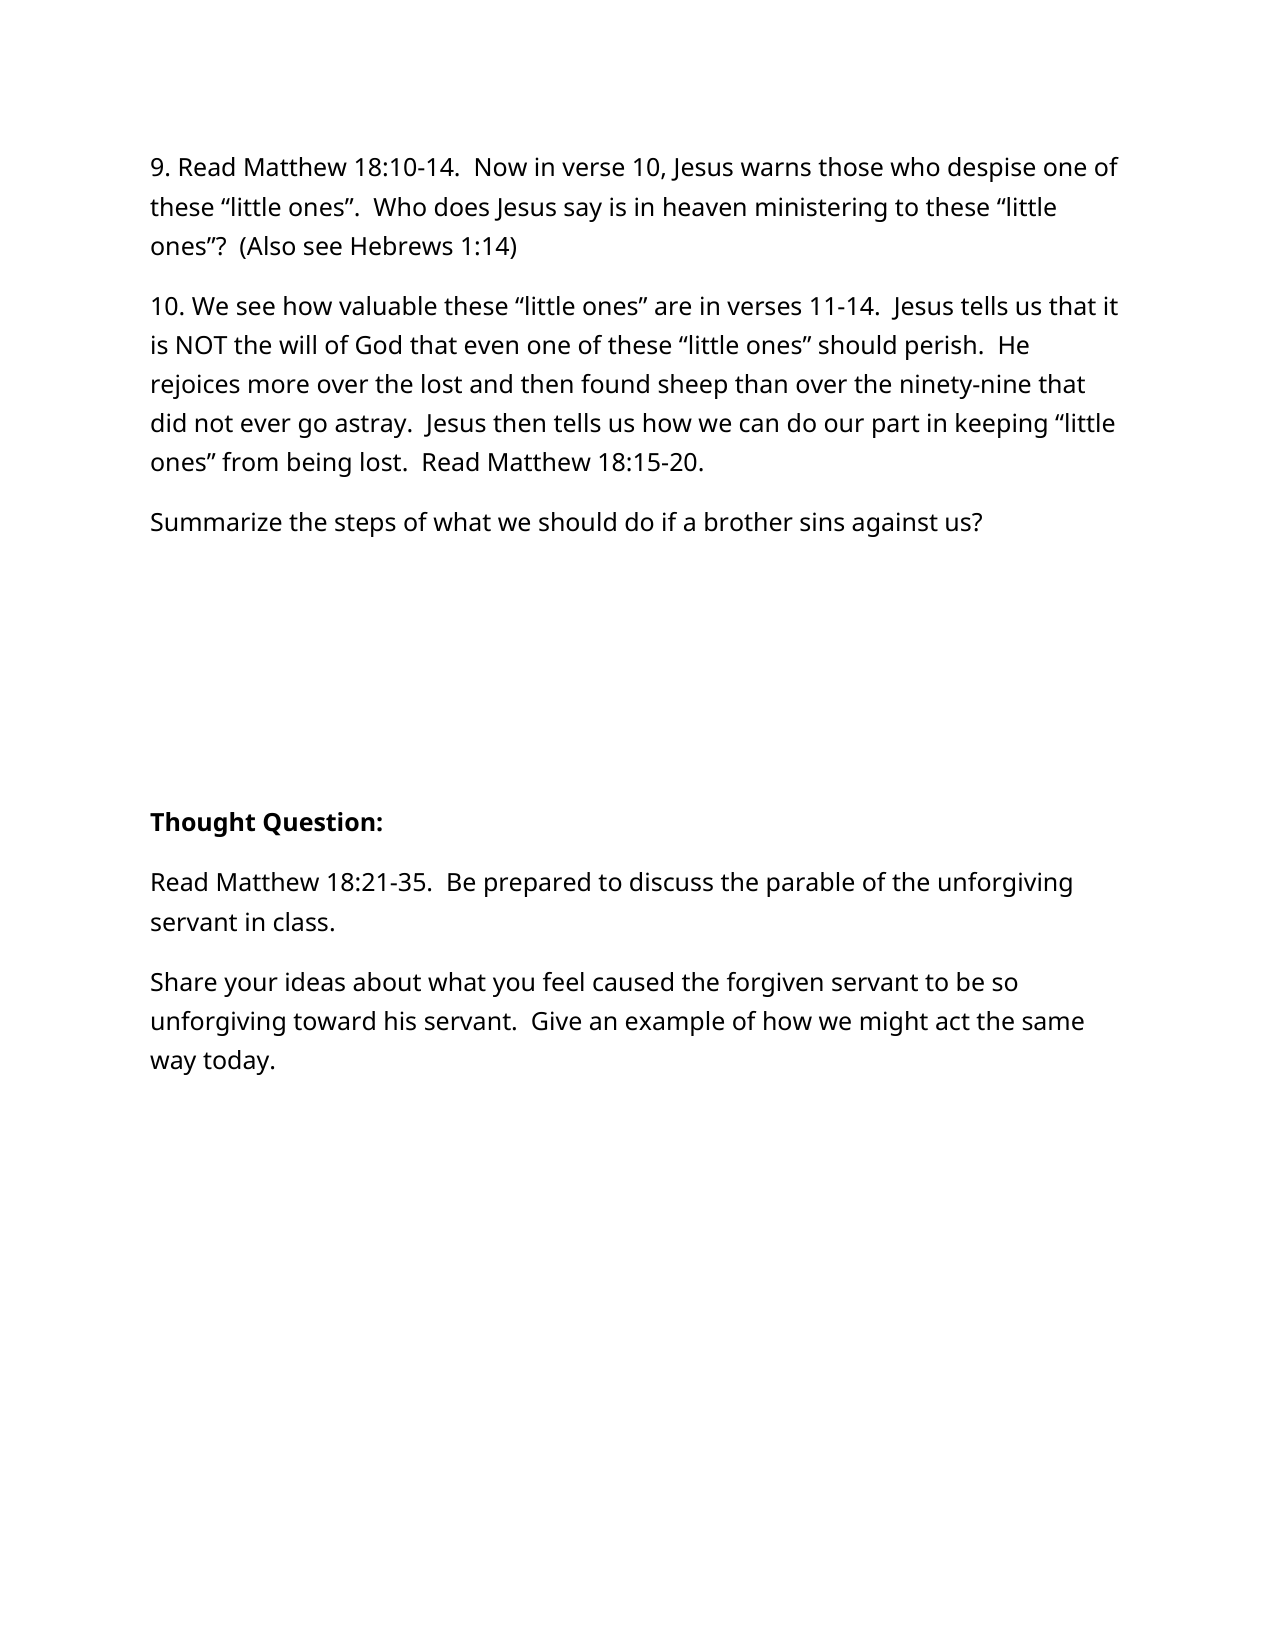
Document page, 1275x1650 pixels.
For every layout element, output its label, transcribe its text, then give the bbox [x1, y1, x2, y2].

text Read Matthew 18:21-35. Be prepared to discuss the parable of the unforgiving servant in class. [150, 865, 1125, 938]
text 9. Read Matthew 18:10-14. Now in verse 10, Jesus warns those who despise one of these “little ones”. Who does Jesus say is in heaven ministering to these “little ones”? (Also see Hebrews 1:14) [150, 150, 1125, 262]
text Summarize the steps of what we should do if a brother sins against us? [150, 505, 1125, 539]
text Thought Question: [150, 805, 1125, 839]
text Share your ideas about what you feel caused the forgiven servant to be so unforgiving toward his servant. Give an example of how we might act the same way today. [150, 964, 1125, 1077]
text 10. We see how valuable these “little ones” are in verses 11-14. Jesus tells us that it is NOT the will of God that even one of these “little ones” should perish. He rejoices more over the lost and then found sheep than over the ninety-nine that did not ever go astray. Jesus then tells us how we can do our part in keeping “little ones” from being lost. Read Matthew 18:15-20. [150, 288, 1125, 479]
